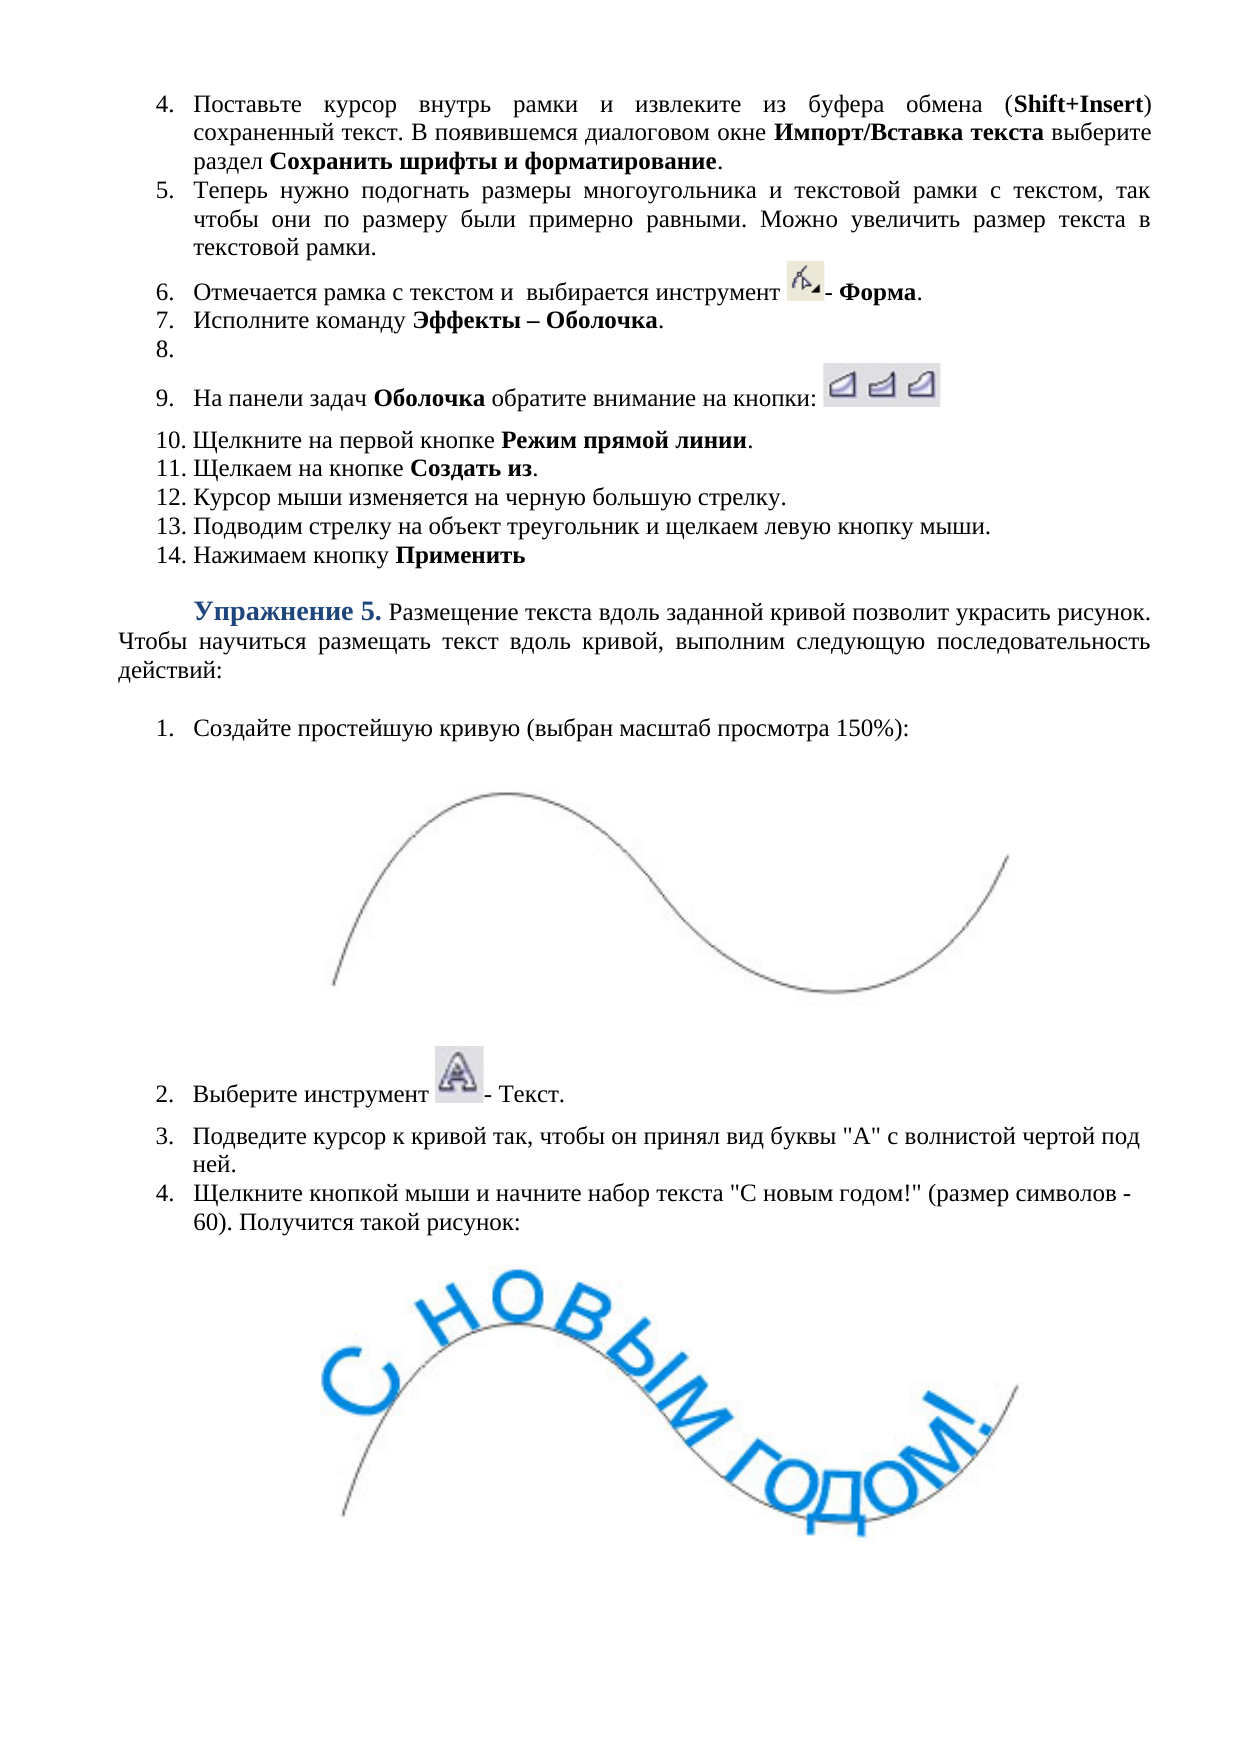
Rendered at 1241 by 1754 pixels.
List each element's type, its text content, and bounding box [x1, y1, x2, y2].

list Подводим стрелку на объект треугольник и щелкаем левую кнопку мыши. [156, 511, 1152, 540]
list На панели задач Оболочка обратите внимание на кнопки: [156, 363, 1152, 412]
list Исполните команду Эффекты – Оболочка. [156, 306, 1152, 334]
list Создайте простейшую кривую (выбран масштаб просмотра 150%): [156, 713, 1152, 741]
picture [323, 770, 1022, 1018]
picture [786, 261, 825, 301]
picture [320, 1265, 1025, 1542]
picture [435, 1046, 484, 1103]
list Отмечается рамка с текстом и выбирается инструмент - Форма. [156, 261, 1152, 306]
list Нажимаем кнопку Применить [156, 540, 1152, 568]
list Подведите курсор к кривой так, чтобы он принял вид буквы "A" с волнистой чертой под ней. [155, 1121, 1152, 1178]
list Выберите инструмент - Текст. [155, 1047, 1152, 1108]
list Щелкните кнопкой мыши и начните набор текста "С новым годом!" (размер символов - 60). Получится такой рисунок: [156, 1178, 1152, 1236]
list Теперь нужно подогнать размеры многоугольника и текстовой рамки с текстом, так чтобы они по размеру были примерно равными. Можно увеличить размер текста в текстовой рамки. [156, 175, 1152, 261]
list Курсор мыши изменяется на черную большую стрелку. [156, 482, 1152, 511]
list Щелкните на первой кнопке Режим прямой линии. [155, 425, 1152, 453]
picture [823, 363, 941, 407]
list Поставьте курсор внутрь рамки и извлеките из буфера обмена (Shift+Insert) сохраненный текст. В появившемся диалоговом окне Импорт/Вставка текста выберите раздел Сохранить шрифты и форматирование. [156, 89, 1152, 175]
list Щелкаем на кнопке Создать из. [156, 453, 1152, 482]
text Упражнение 5. Размещение текста вдоль заданной кривой позволит украсить рисунок. Чтобы научиться размещать текст вдоль кривой, выполним следующую последовательность действий: [118, 593, 1152, 683]
